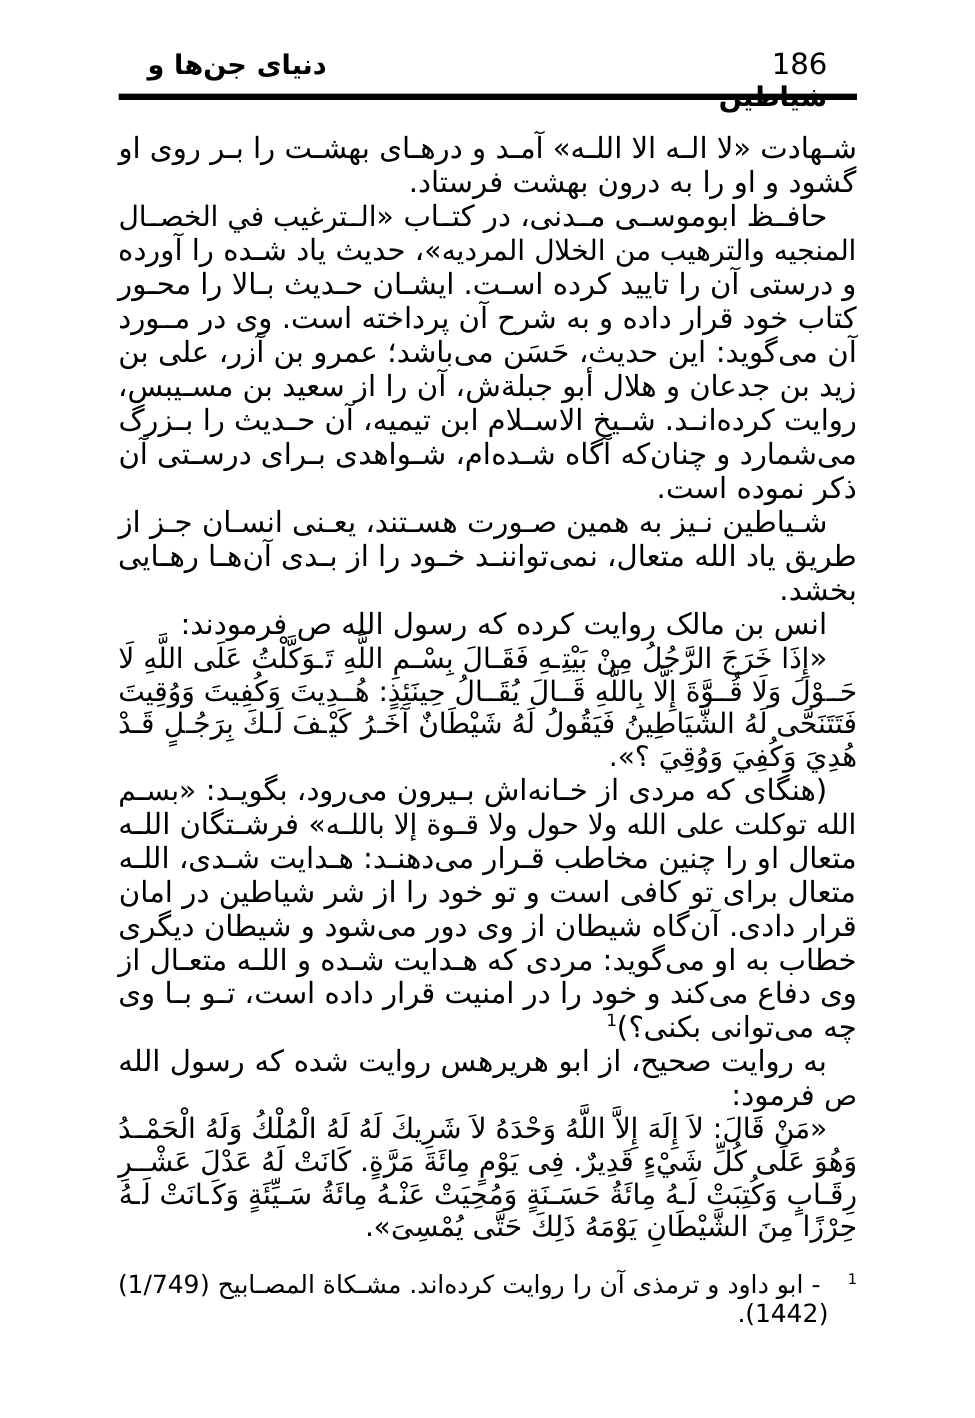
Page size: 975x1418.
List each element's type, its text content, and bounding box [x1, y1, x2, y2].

text شیاطین نیز به‌ همین صورت هستند، یعنی انسان جز از طریق یاد الله متعال، نمی‌توانند خود را از بدی آن‌ها رهایی بخشد. [118, 505, 857, 607]
text «مَنْ قَالَ: لاَ إِلَهَ إِلاَّ اللَّهُ وَحْدَهُ لاَ شَرِيكَ لَهُ لَهُ الْمُلْكُ وَلَهُ الْحَمْدُ وَهُوَ عَلَى كُلِّ شَيْءٍ قَدِيرٌ. فِى يَوْمٍ مِائَةَ مَرَّةٍ. كَانَتْ لَهُ عَدْلَ عَشْرِ رِقَابٍ وَكُتِبَتْ لَهُ مِائَةُ حَسَنَةٍ وَمُحِيَتْ عَنْهُ مِائَةُ سَيِّئَةٍ وَكَانَتْ لَهُ حِرْزًا مِنَ الشَّيْطَانِ يَوْمَهُ ذَلِكَ حَتَّى يُمْسِىَ». [118, 1113, 857, 1243]
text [118, 132, 857, 199]
text انس بن مالک روایت کرده‌‌ که‌ رسول الله ص فرمودند: [118, 607, 857, 641]
text «إِذَا خَرَجَ الرَّجُلُ مِنْ بَيْتِهِ فَقَالَ بِسْمِ اللَّهِ تَوَكَّلْتُ عَلَى اللَّهِ لَا حَوْلَ وَلَا قُوَّةَ إِلَّا بِاللَّهِ قَالَ يُقَالُ حِينَئِذٍ: هُدِيتَ وَكُفِيتَ وَوُقِيتَ فَتَتَنَحَّى لَهُ الشَّيَاطِينُ فَيَقُولُ لَهُ شَيْطَانٌ آخَرُ كَيْفَ لَكَ بِرَجُلٍ قَدْ هُدِيَ وَكُفِيَ وَوُقِيَ ؟». [118, 641, 857, 773]
text حافظ ابوموسی مدنی، در کتاب «الترغیب في الخصال المنجیه والترهیب من الخلال المردیه»، حدیث یاد شده را آورده و درستی آن را تایید کرده است. ایشان حدیث بالا را محور کتاب خود قرار داده‌ و به‌ شرح آن پرداخته‌ است. وی در مورد آن می‌گوید: این حدیث، حَسَن می‌باشد؛ عمرو بن آزر، علی بن زید بن جدعان و هلال أبو جبلةش، آن را از سعید بن مسیبس، روایت کرده‌اند. شیخ الاسلام ابن تیمیه‌، آن حدیث را بزرگ می‌شمارد و چنان‌که‌ آگاه شده‌ام، شواهدی برای درستی آن ذکر نموده است. [118, 199, 857, 505]
text (هنگای که مردی از خانه‌اش بیرون می‌رود، بگوید: «بسم الله توکلت على الله ولا حول ولا قوة إلا بالله» فرشتگان الله متعال او را چنین مخاطب قرار می‌دهند: هدایت شدی،‌ الله متعال برای تو کافی است و تو خود را از شر شیاطین در امان قرار دادی. آن‌گاه شیطان از وی دور می‌شود و شیطان دیگری خطاب به او می‌گوید: مردی که هدایت شده و الله متعال از وی دفاع می‌کند و خود را در امنیت قرار داده است، تو با وی چه می‌توانی بکنی؟) [118, 773, 857, 1045]
text به روایت صحیح، از ابو هریرهس روایت شده‌ که‌ رسول الله ص فرمود: [118, 1045, 857, 1113]
